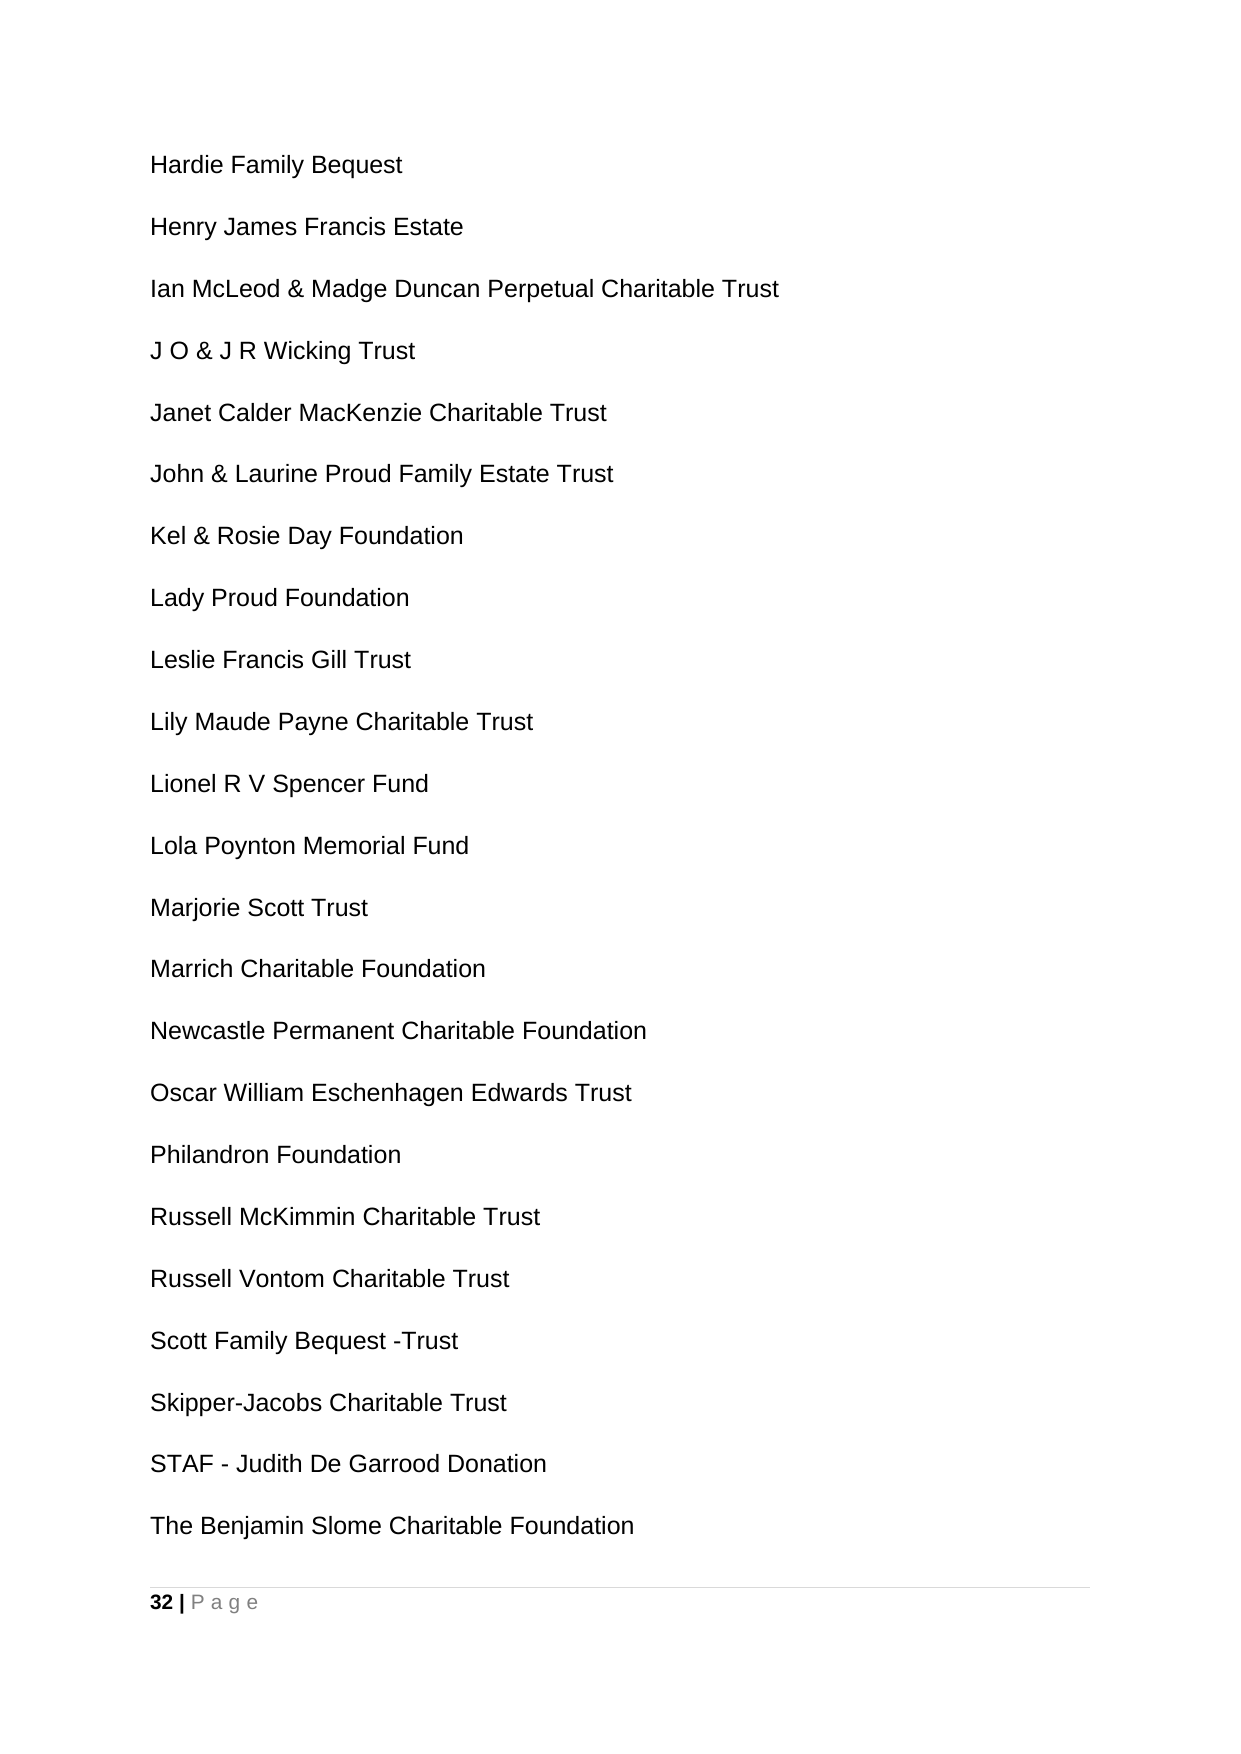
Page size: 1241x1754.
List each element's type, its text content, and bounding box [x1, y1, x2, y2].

text Marrich Charitable Foundation [150, 954, 1090, 983]
text Leslie Francis Gill Trust [150, 645, 1090, 674]
text Kel & Rosie Day Foundation [150, 521, 1090, 550]
text The Benjamin Slome Charitable Foundation [150, 1511, 1090, 1540]
text Russell Vontom Charitable Trust [150, 1264, 1090, 1292]
text Henry James Francis Estate [150, 212, 1090, 241]
text J O & J R Wicking Trust [150, 336, 1090, 364]
text Janet Calder MacKenzie Charitable Trust [150, 397, 1090, 426]
text Skipper-Jacobs Charitable Trust [150, 1387, 1090, 1416]
text Marjorie Scott Trust [150, 892, 1090, 921]
text Lionel R V Spencer Fund [150, 769, 1090, 797]
text Scott Family Bequest -Trust [150, 1326, 1090, 1354]
text Ian McLeod & Madge Duncan Perpetual Charitable Trust [150, 274, 1090, 302]
text Philandron Foundation [150, 1140, 1090, 1169]
text John & Laurine Proud Family Estate Trust [150, 459, 1090, 488]
text Newcastle Permanent Charitable Foundation [150, 1016, 1090, 1045]
text Hardie Family Bequest [150, 150, 1090, 179]
text Oscar William Eschenhagen Edwards Trust [150, 1078, 1090, 1107]
text Russell McKimmin Charitable Trust [150, 1202, 1090, 1231]
text STAF - Judith De Garrood Donation [150, 1449, 1090, 1478]
text Lola Poynton Memorial Fund [150, 831, 1090, 859]
text Lady Proud Foundation [150, 583, 1090, 612]
text Lily Maude Payne Charitable Trust [150, 707, 1090, 736]
